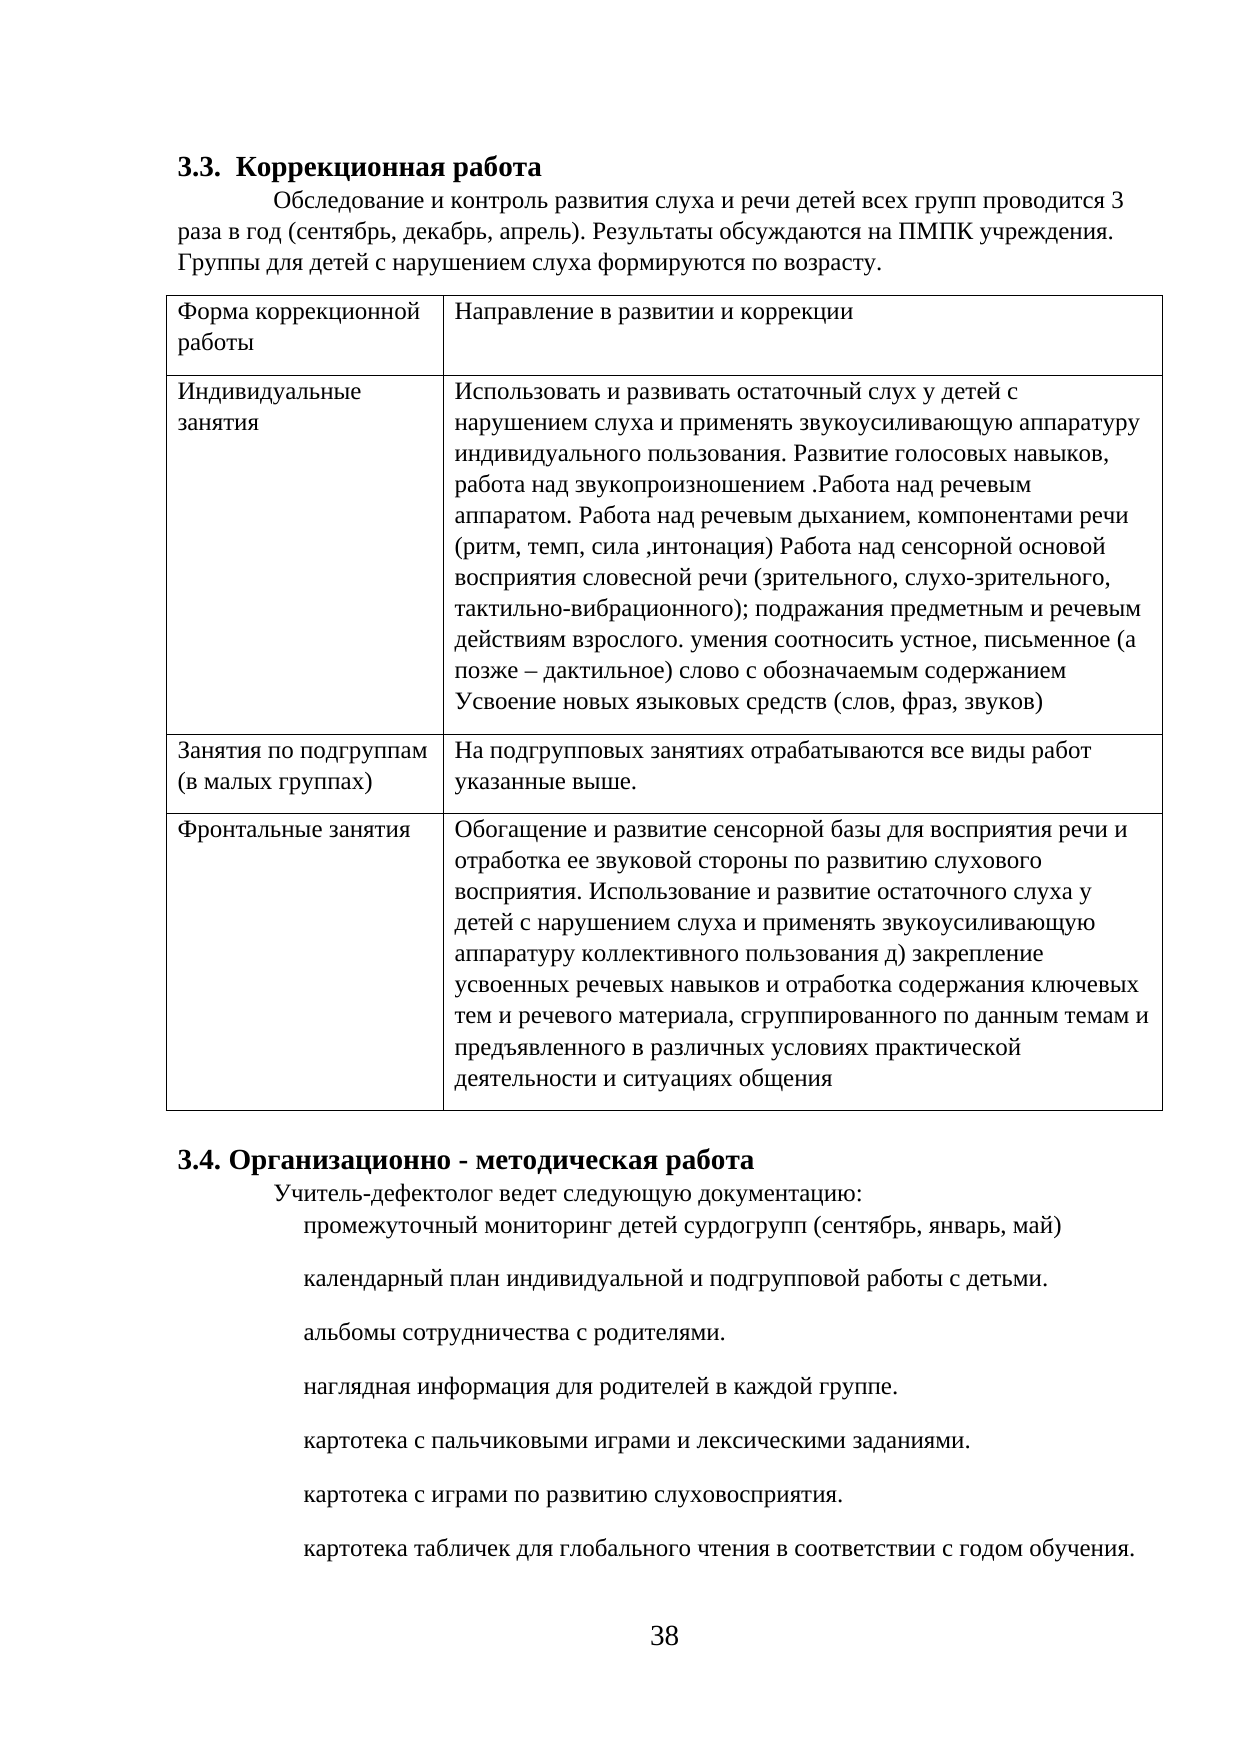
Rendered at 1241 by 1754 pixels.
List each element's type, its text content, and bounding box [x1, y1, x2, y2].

table_cell Занятия по подгруппам (в малых группах) [167, 735, 443, 813]
text промежуточный мониторинг детей сурдогрупп (сентябрь, январь, май) [303, 1210, 1152, 1238]
text картотека с играми по развитию слуховосприятия. [303, 1479, 1152, 1508]
text календарный план индивидуальной и подгрупповой работы с детьми. [303, 1263, 1152, 1292]
text 3.4. Организационно - методическая работа [177, 1142, 1152, 1176]
text альбомы сотрудничества с родителями. [303, 1317, 1152, 1346]
table_cell Индивидуальные занятия [167, 376, 443, 734]
text Учитель-дефектолог ведет следующую документацию: [177, 1178, 1152, 1207]
table_cell На подгрупповых занятиях отрабатываются все виды работ указанные выше. [444, 735, 1162, 813]
text Обследование и контроль развития слуха и речи детей всех групп проводится 3 раза в год (сентябрь, декабрь, апрель). Результаты обсуждаются на ПМПК учреждения. Группы для детей с нарушением слуха формируются по возрасту. [177, 185, 1152, 276]
text 3.3. Коррекционная работа [177, 149, 1152, 183]
table_cell Фронтальные занятия [167, 814, 443, 1110]
table_header Направление в развитии и коррекции [444, 296, 1162, 375]
text наглядная информация для родителей в каждой группе. [303, 1371, 1152, 1400]
table_cell Использовать и развивать остаточный слух у детей с нарушением слуха и применять звукоусиливающую аппаратуру индивидуального пользования. Развитие голосовых навыков, работа над звукопроизношением .Работа над речевым аппаратом. Работа над речевым дыханием, компонентами речи (ритм, темп, сила ,интонация) Работа над сенсорной основой восприятия словесной речи (зрительного, слухо-зрительного, тактильно-вибрационного); подражания предметным и речевым действиям взрослого. умения соотносить устное, письменное (а позже – дактильное) слово с обозначаемым содержанием Усвоение новых языковых средств (слов, фраз, звуков) [444, 376, 1162, 734]
table_cell Обогащение и развитие сенсорной базы для восприятия речи и отработка ее звуковой стороны по развитию слухового восприятия. Использование и развитие остаточного слуха у детей с нарушением слуха и применять звукоусиливающую аппаратуру коллективного пользования д) закрепление усвоенных речевых навыков и отработка содержания ключевых тем и речевого материала, сгруппированного по данным темам и предъявленного в различных условиях практической деятельности и ситуациях общения [444, 814, 1162, 1110]
table_header Форма коррекционной работы [167, 296, 443, 375]
text картотека табличек для глобального чтения в соответствии с годом обучения. [303, 1533, 1152, 1562]
text картотека с пальчиковыми играми и лексическими заданиями. [303, 1425, 1152, 1454]
